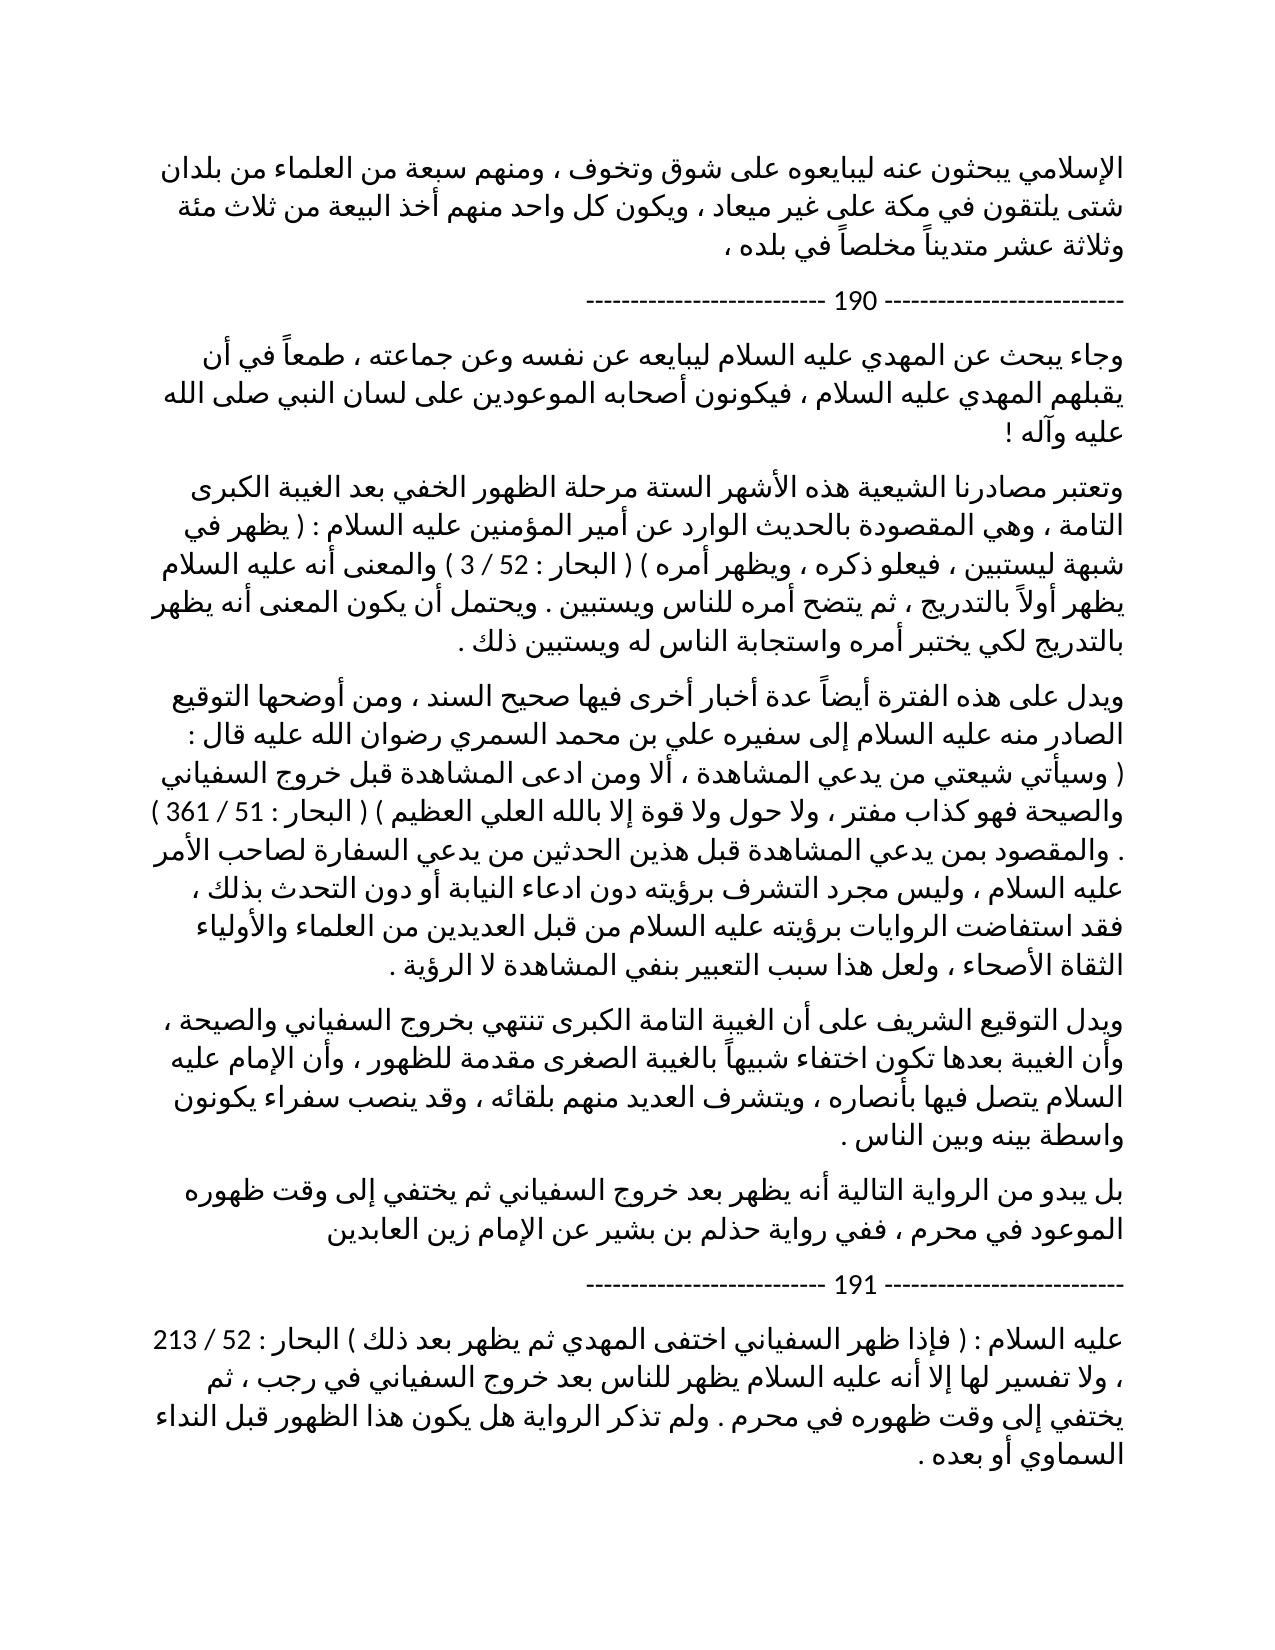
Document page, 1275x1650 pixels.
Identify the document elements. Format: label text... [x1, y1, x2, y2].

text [150, 150, 1125, 262]
text بل يبدو من الرواية التالية أنه يظهر بعد خروج السفياني ثم يختفي إلى وقت ظهوره الموعود في محرم ، ففي رواية حذلم بن بشير عن الإمام زين العابدين [150, 1172, 1125, 1247]
text ويدل على هذه الفترة أيضاً عدة أخبار أخرى فيها صحيح السند ، ومن أوضحها التوقيع الصادر منه عليه السلام إلى سفيره علي بن محمد السمري رضوان الله عليه قال : ( وسيأتي شيعتي من يدعي المشاهدة ، ألا ومن ادعى المشاهدة قبل خروج السفياني والصيحة فهو كذاب مفتر ، ولا حول ولا قوة إلا بالله العلي العظيم ) ( البحار : 51 / 361 ) . والمقصود بمن يدعي المشاهدة قبل هذين الحدثين من يدعي السفارة لصاحب الأمر عليه السلام ، وليس مجرد التشرف برؤيته دون ادعاء النيابة أو دون التحدث بذلك ، فقد استفاضت الروايات برؤيته عليه السلام من قبل العديدين من العلماء والأولياء الثقاة الأصحاء ، ولعل هذا سبب التعبير بنفي المشاهدة لا الرؤية . [150, 678, 1125, 983]
text عليه السلام : ( فإذا ظهر السفياني اختفى المهدي ثم يظهر بعد ذلك ) البحار : 52 / 213 ، ولا تفسير لها إلا أنه عليه السلام يظهر للناس بعد خروج السفياني في رجب ، ثم يختفي إلى وقت ظهوره في محرم . ولم تذكر الرواية هل يكون هذا الظهور قبل النداء السماوي أو بعده . [150, 1321, 1125, 1472]
text وتعتبر مصادرنا الشيعية هذه الأشهر الستة مرحلة الظهور الخفي بعد الغيبة الكبرى التامة ، وهي المقصودة بالحديث الوارد عن أمير المؤمنين عليه السلام : ( يظهر في شبهة ليستبين ، فيعلو ذكره ، ويظهر أمره ) ( البحار : 52 / 3 ) والمعنى أنه عليه السلام يظهر أولاً بالتدريج ، ثم يتضح أمره للناس ويستبين . ويحتمل أن يكون المعنى أنه يظهر بالتدريج لكي يختبر أمره واستجابة الناس له ويستبين ذلك . [150, 469, 1125, 658]
text ويدل التوقيع الشريف على أن الغيبة التامة الكبرى تنتهي بخروج السفياني والصيحة ، وأن الغيبة بعدها تكون اختفاء شبيهاً بالغيبة الصغرى مقدمة للظهور ، وأن الإمام عليه السلام يتصل فيها بأنصاره ، ويتشرف العديد منهم بلقائه ، وقد ينصب سفراء يكونون واسطة بينه وبين الناس . [150, 1002, 1125, 1153]
text وجاء يبحث عن المهدي عليه السلام ليبايعه عن نفسه وعن جماعته ، طمعاً في أن يقبلهم المهدي عليه السلام ، فيكونون أصحابه الموعودين على لسان النبي صلى الله عليه وآله ! [150, 337, 1125, 449]
text --------------------------- 190 --------------------------- [150, 282, 1125, 318]
text --------------------------- 191 --------------------------- [150, 1266, 1125, 1302]
